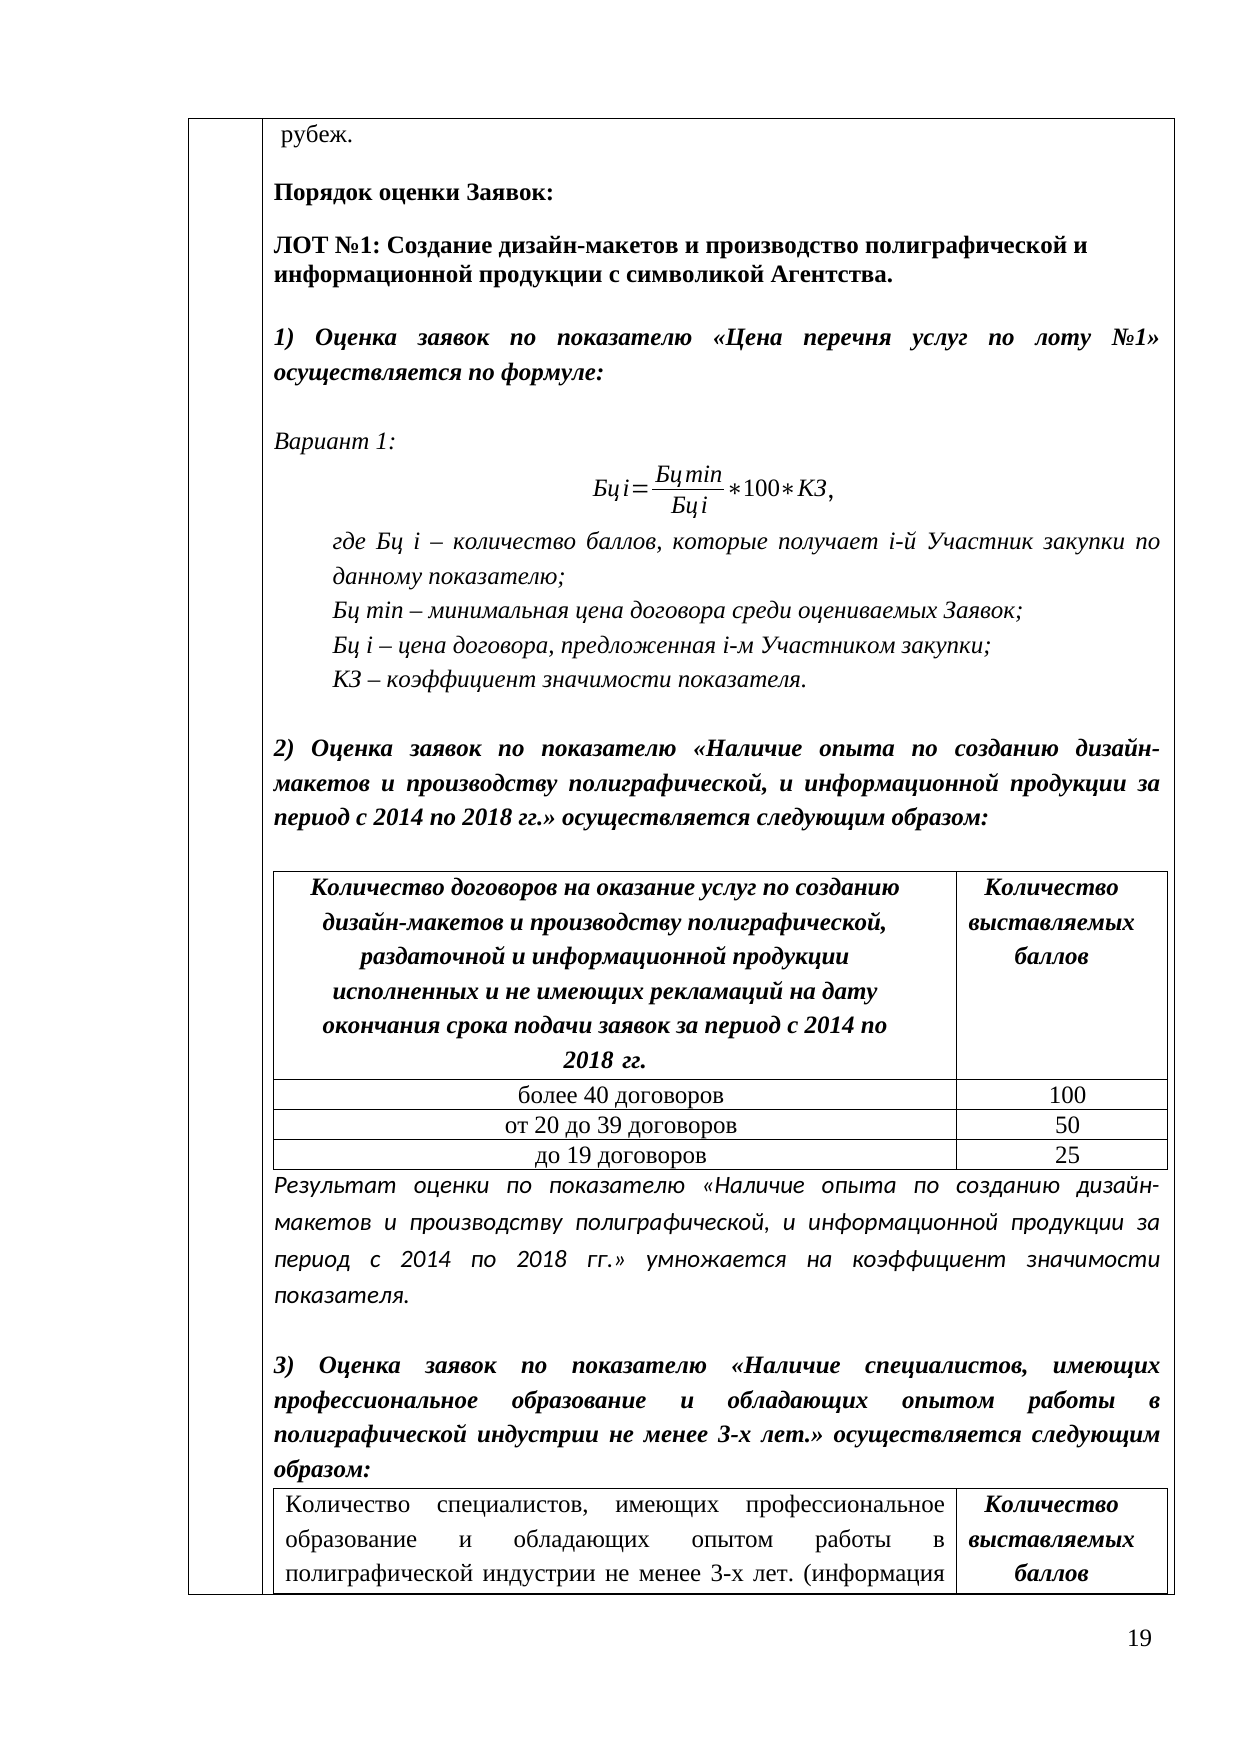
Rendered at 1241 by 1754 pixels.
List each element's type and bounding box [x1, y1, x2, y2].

table_cell [263, 119, 1174, 1594]
table_cell [189, 119, 262, 1594]
